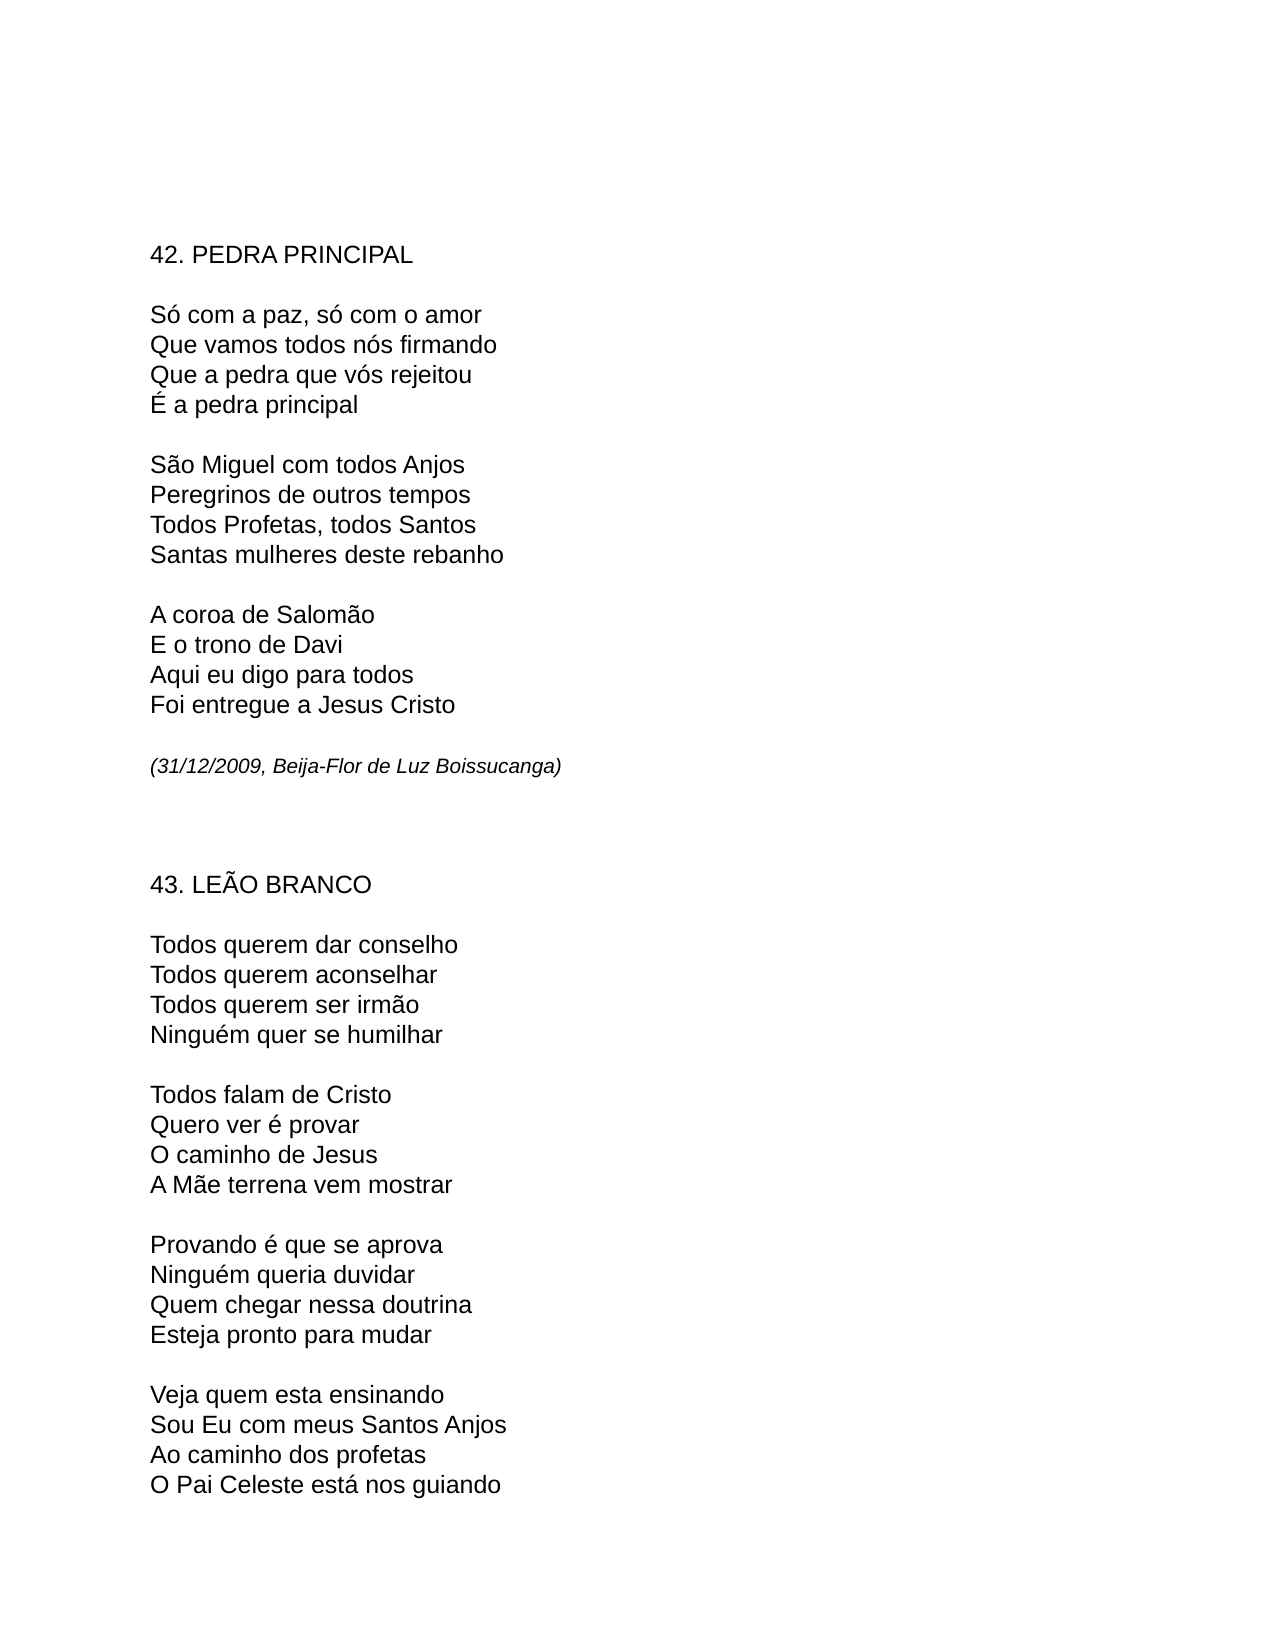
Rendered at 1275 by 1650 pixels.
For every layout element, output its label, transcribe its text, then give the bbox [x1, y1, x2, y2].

text Todos falam de Cristo [150, 1080, 1125, 1110]
text Todos Profetas, todos Santos [150, 510, 1125, 540]
text Que vamos todos nós firmando [150, 330, 1125, 360]
text Esteja pronto para mudar [150, 1320, 1125, 1350]
text Quem chegar nessa doutrina [150, 1290, 1125, 1320]
text Só com a paz, só com o amor [150, 300, 1125, 330]
text E o trono de Davi [150, 630, 1125, 660]
text É a pedra principal [150, 390, 1125, 420]
text A coroa de Salomão [150, 600, 1125, 630]
text Todos querem aconselhar [150, 960, 1125, 990]
text Peregrinos de outros tempos [150, 480, 1125, 510]
text A Mãe terrena vem mostrar [150, 1170, 1125, 1200]
text O caminho de Jesus [150, 1140, 1125, 1170]
text Foi entregue a Jesus Cristo [150, 690, 1125, 720]
text Aqui eu digo para todos [150, 660, 1125, 690]
text Todos querem dar conselho [150, 930, 1125, 960]
text Ninguém queria duvidar [150, 1260, 1125, 1290]
text 43. LEÃO BRANCO [150, 870, 1125, 900]
text Todos querem ser irmão [150, 990, 1125, 1020]
text São Miguel com todos Anjos [150, 450, 1125, 480]
text Provando é que se aprova [150, 1230, 1125, 1260]
text Santas mulheres deste rebanho [150, 540, 1125, 570]
text (31/12/2009, Beija-Flor de Luz Boissucanga) [150, 750, 1125, 780]
text O Pai Celeste está nos guiando [150, 1470, 1125, 1500]
text Sou Eu com meus Santos Anjos [150, 1410, 1125, 1440]
text Ninguém quer se humilhar [150, 1020, 1125, 1050]
text Ao caminho dos profetas [150, 1440, 1125, 1470]
text Que a pedra que vós rejeitou [150, 360, 1125, 390]
text Quero ver é provar [150, 1110, 1125, 1140]
text 42. PEDRA PRINCIPAL [150, 240, 1125, 270]
text Veja quem esta ensinando [150, 1380, 1125, 1410]
